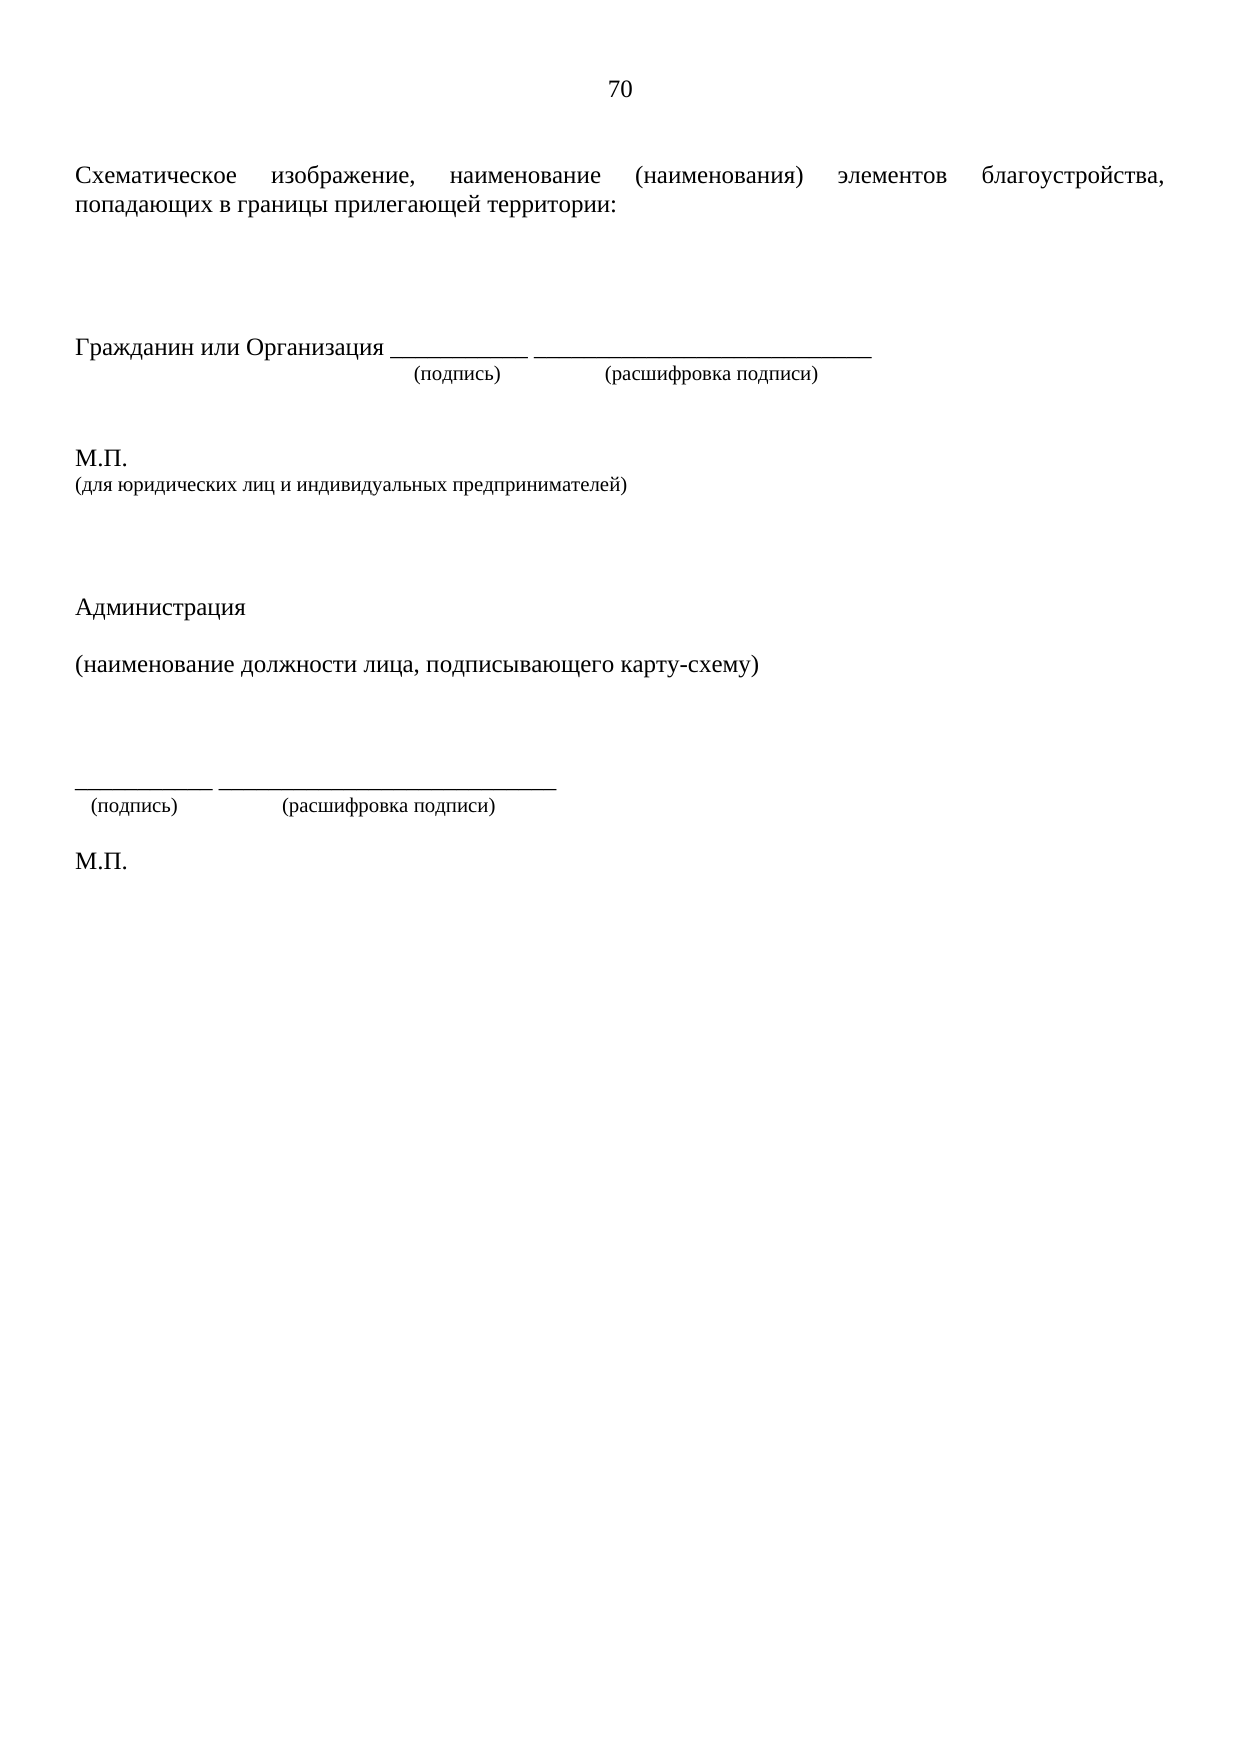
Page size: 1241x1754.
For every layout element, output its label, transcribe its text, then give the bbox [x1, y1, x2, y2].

text Гражданин или Организация ___________ ___________________________ [75, 332, 1165, 361]
text (для юридических лиц и индивидуальных предпринимателей) [75, 472, 1165, 496]
text ___________ ___________________________ [75, 764, 1165, 793]
text (наименование должности лица, подписывающего карту-схему) [75, 649, 1165, 678]
text М.П. [75, 846, 1165, 875]
text Администрация [75, 592, 1165, 621]
text (подпись) (расшифровка подписи) [75, 361, 1165, 385]
text М.П. [75, 443, 1165, 472]
text (подпись) (расшифровка подписи) [75, 793, 1165, 817]
text Схематическое изображение, наименование (наименования) элементов благоустройства, попадающих в границы прилегающей территории: [75, 160, 1165, 217]
